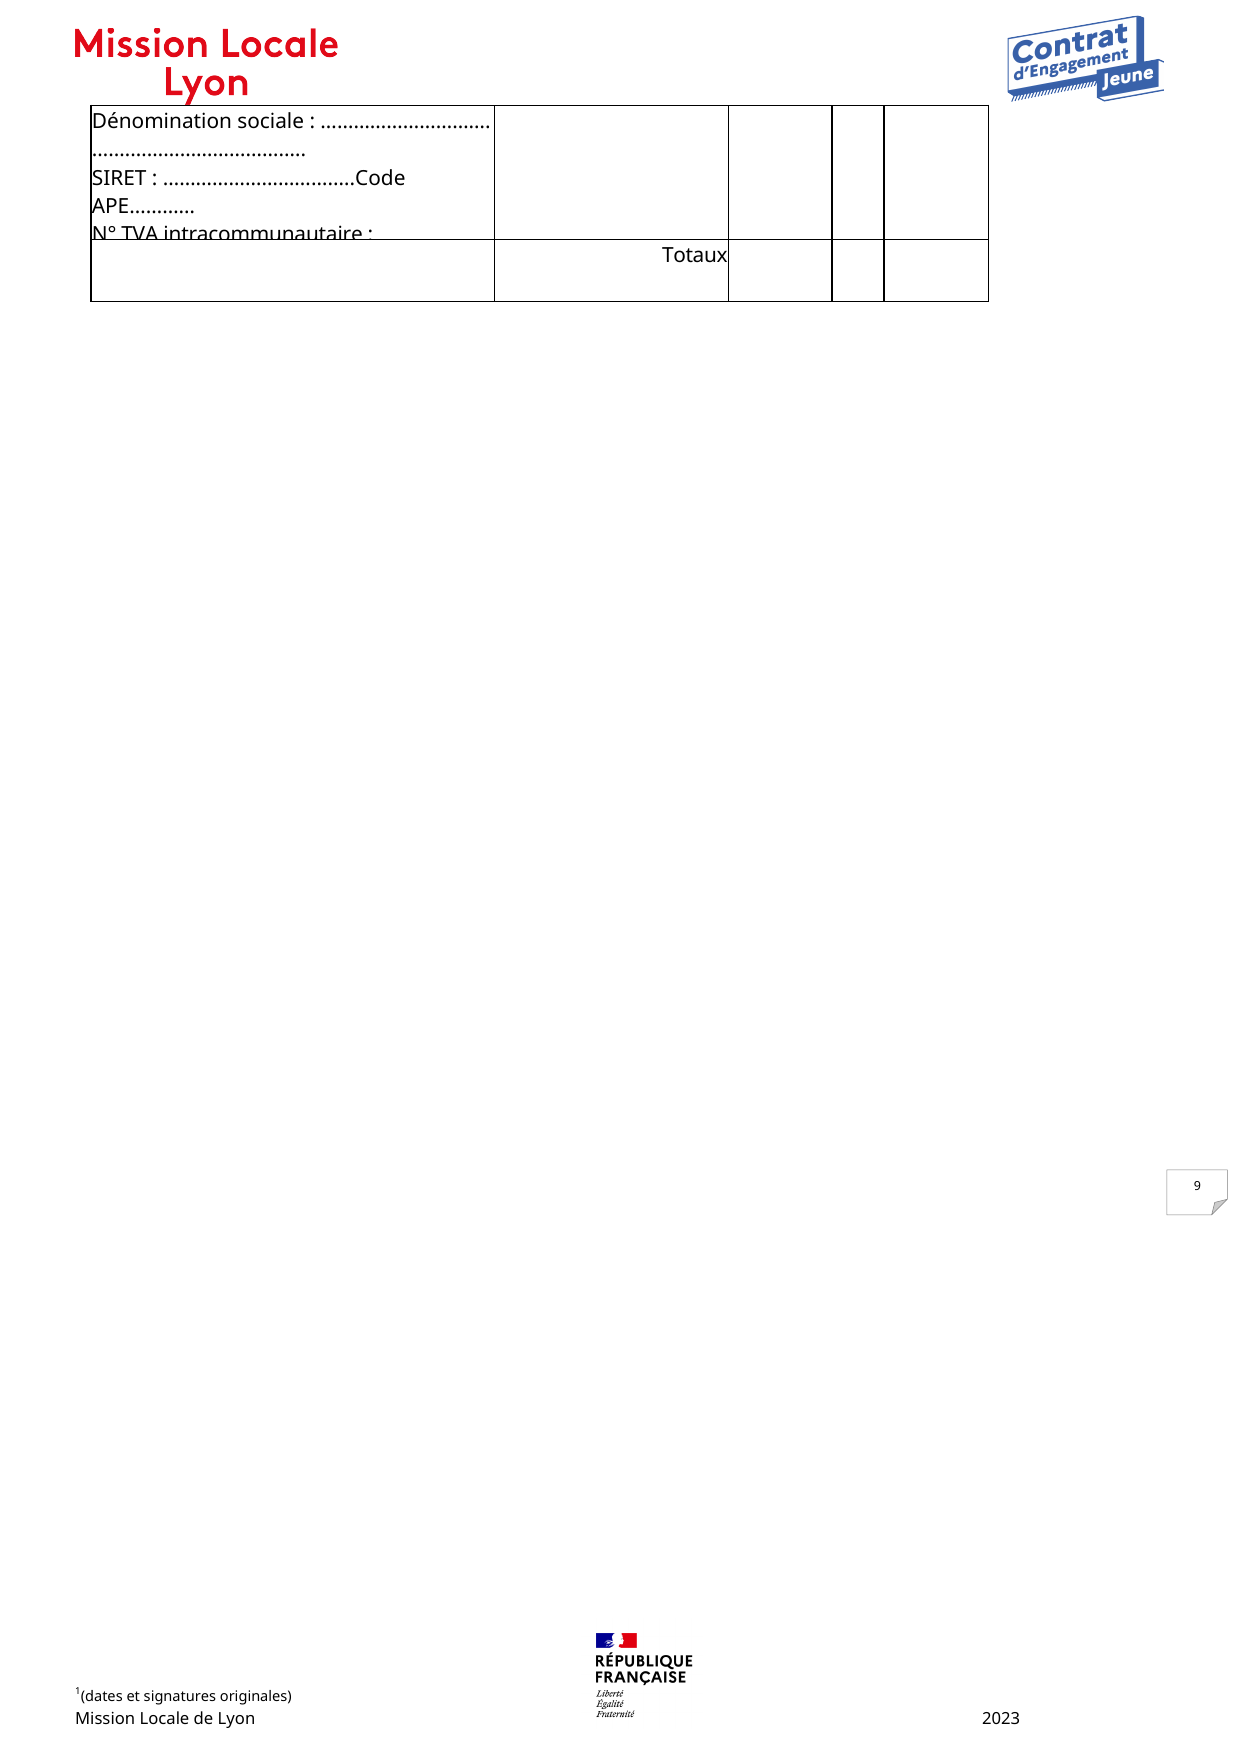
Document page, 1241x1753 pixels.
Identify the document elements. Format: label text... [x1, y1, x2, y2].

table_cell [885, 240, 988, 301]
table_cell [833, 106, 883, 239]
table_cell Dénomination sociale : ………………………….….………………………….…. SIRET : ………………………….….Code APE………… N° TVA intracommunautaire : ………………………….….………………………….…. Adresse : ………………………….….………………………….….………………………….…. [92, 106, 494, 239]
picture [75, 28, 338, 105]
table_cell [885, 106, 988, 239]
picture [1007, 15, 1164, 107]
table_cell [495, 106, 728, 239]
table_cell [729, 240, 831, 301]
table_cell [729, 106, 831, 239]
table_cell [92, 240, 494, 301]
table_cell [833, 240, 883, 301]
table_cell Totaux [495, 240, 728, 301]
picture [581, 1618, 704, 1729]
